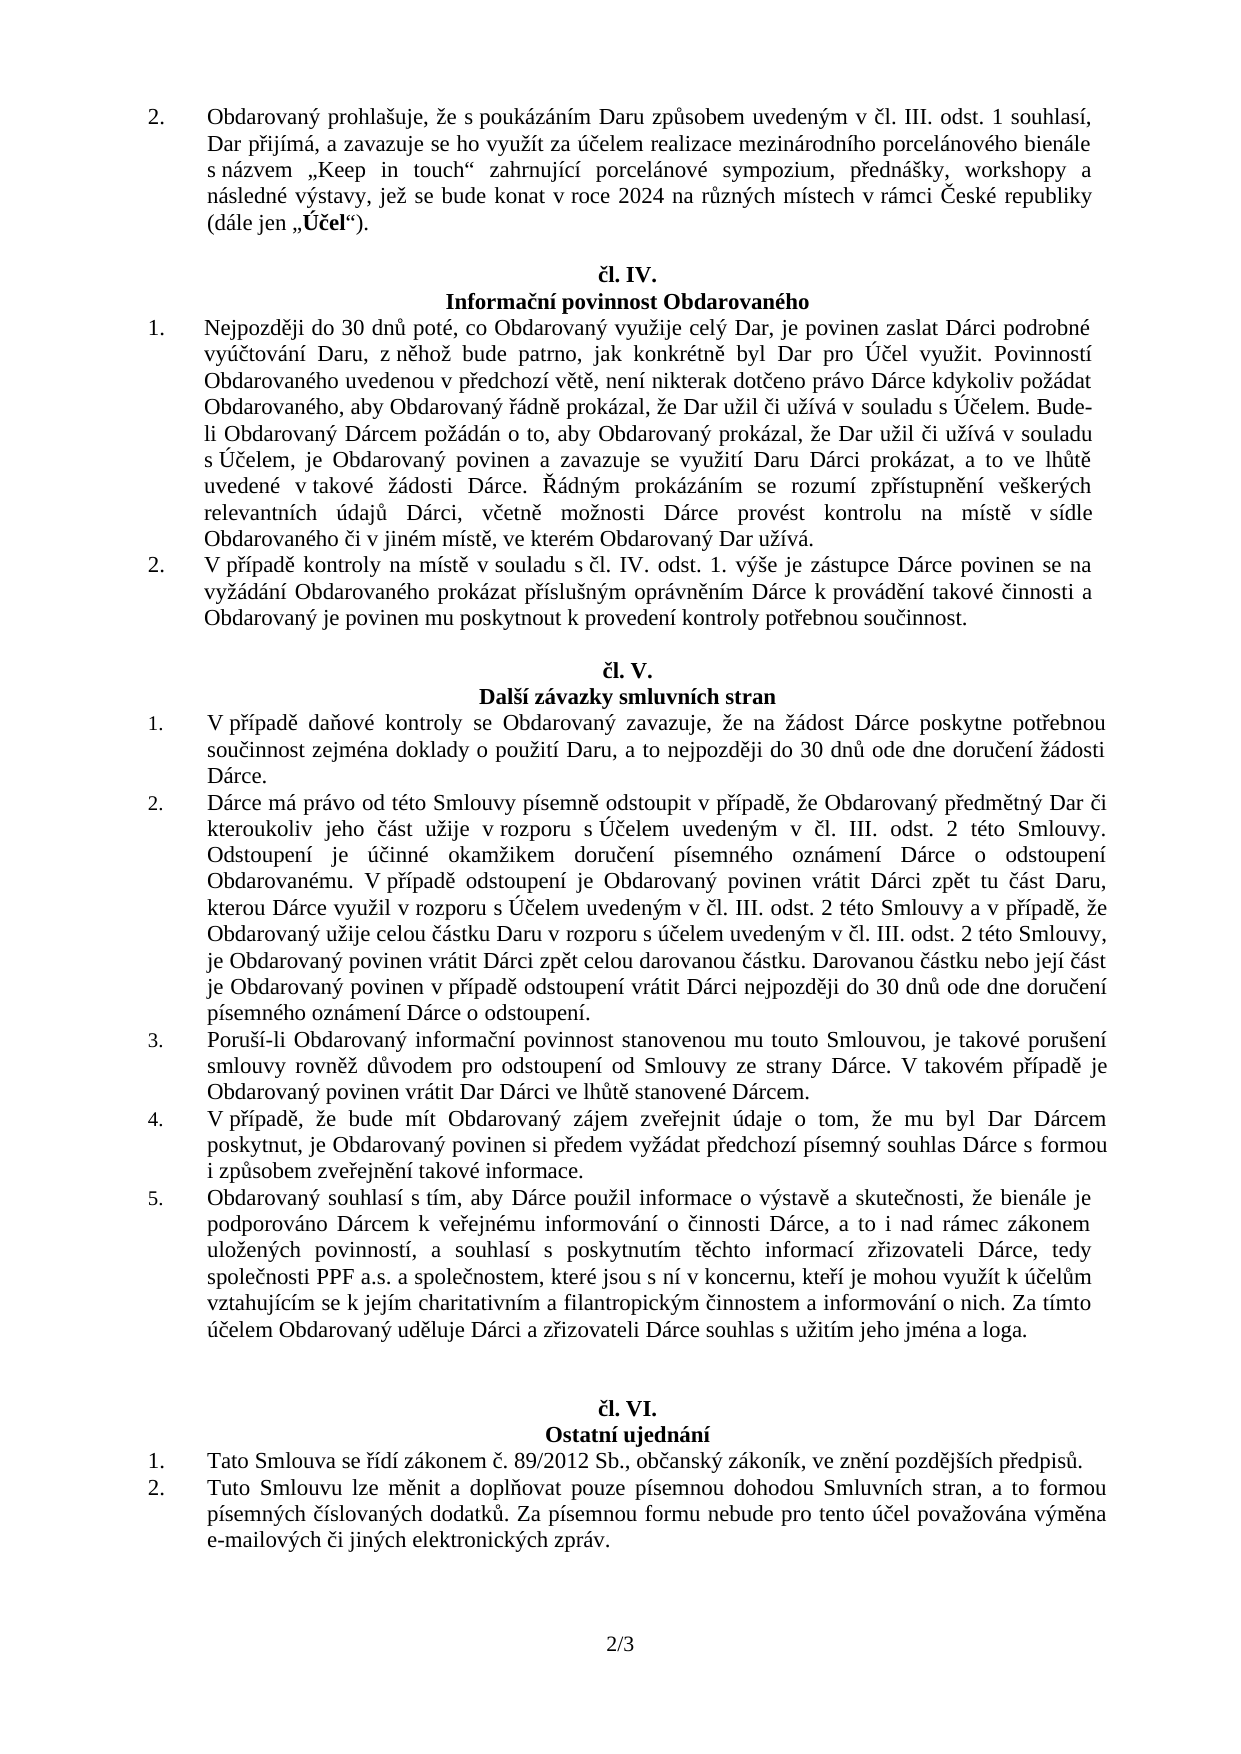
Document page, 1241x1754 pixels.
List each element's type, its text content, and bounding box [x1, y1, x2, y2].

text Další závazky smluvních stran [148, 683, 1107, 709]
text čl. V. [148, 657, 1107, 683]
list Poruší-li Obdarovaný informační povinnost stanovenou mu touto Smlouvou, je takové porušení smlouvy rovněž důvodem pro odstoupení od Smlouvy ze strany Dárce. V takovém případě je Obdarovaný povinen vrátit Dar Dárci ve lhůtě stanovené Dárcem. [148, 1026, 1107, 1105]
list V případě, že bude mít Obdarovaný zájem zveřejnit údaje o tom, že mu byl Dar Dárcem poskytnut, je Obdarovaný povinen si předem vyžádat předchozí písemný souhlas Dárce s formou i způsobem zveřejnění takové informace. [148, 1105, 1107, 1184]
list Obdarovaný souhlasí s tím, aby Dárce použil informace o výstavě a skutečnosti, že bienále je podporováno Dárcem k veřejnému informování o činnosti Dárce, a to i nad rámec zákonem uložených povinností, a souhlasí s poskytnutím těchto informací zřizovateli Dárce, tedy společnosti PPF a.s. a společnostem, které jsou s ní v koncernu, kteří je mohou využít k účelům vztahujícím se k jejím charitativním a filantropickým činnostem a informování o nich. Za tímto účelem Obdarovaný uděluje Dárci a zřizovateli Dárce souhlas s užitím jeho jména a loga. [148, 1184, 1092, 1342]
list Tato Smlouva se řídí zákonem č. 89/2012 Sb., občanský zákoník, ve znění pozdějších předpisů. [148, 1447, 1107, 1474]
list Nejpozději do 30 dnů poté, co Obdarovaný využije celý Dar, je povinen zaslat Dárci podrobné vyúčtování Daru, z něhož bude patrno, jak konkrétně byl Dar pro Účel využit. Povinností Obdarovaného uvedenou v předchozí větě, není nikterak dotčeno právo Dárce kdykoliv požádat Obdarovaného, aby Obdarovaný řádně prokázal, že Dar užil či užívá v souladu s Účelem. Bude-li Obdarovaný Dárcem požádán o to, aby Obdarovaný prokázal, že Dar užil či užívá v souladu s Účelem, je Obdarovaný povinen a zavazuje se využití Daru Dárci prokázat, a to ve lhůtě uvedené v takové žádosti Dárce. Řádným prokázáním se rozumí zpřístupnění veškerých relevantních údajů Dárci, včetně možnosti Dárce provést kontrolu na místě v sídle Obdarovaného či v jiném místě, ve kterém Obdarovaný Dar užívá. [148, 314, 1092, 551]
list Dárce má právo od této Smlouvy písemně odstoupit v případě, že Obdarovaný předmětný Dar či kteroukoliv jeho část užije v rozporu s Účelem uvedeným v čl. III. odst. 2 této Smlouvy. Odstoupení je účinné okamžikem doručení písemného oznámení Dárce o odstoupení Obdarovanému. V případě odstoupení je Obdarovaný povinen vrátit Dárci zpět tu část Daru, kterou Dárce využil v rozporu s Účelem uvedeným v čl. III. odst. 2 této Smlouvy a v případě, že Obdarovaný užije celou částku Daru v rozporu s účelem uvedeným v čl. III. odst. 2 této Smlouvy, je Obdarovaný povinen vrátit Dárci zpět celou darovanou částku. Darovanou částku nebo její část je Obdarovaný povinen v případě odstoupení vrátit Dárci nejpozději do 30 dnů ode dne doručení písemného oznámení Dárce o odstoupení. [148, 788, 1107, 1026]
list Tuto Smlouvu lze měnit a doplňovat pouze písemnou dohodou Smluvních stran, a to formou písemných číslovaných dodatků. Za písemnou formu nebude pro tento účel považována výměna e-mailových či jiných elektronických zpráv. [148, 1474, 1107, 1553]
list V případě daňové kontroly se Obdarovaný zavazuje, že na žádost Dárce poskytne potřebnou součinnost zejména doklady o použití Daru, a to nejpozději do 30 dnů ode dne doručení žádosti Dárce. [148, 709, 1107, 788]
text čl. VI. [148, 1395, 1107, 1421]
text Informační povinnost Obdarovaného [148, 288, 1107, 314]
text 2. Obdarovaný prohlašuje, že s poukázáním Daru způsobem uvedeným v čl. III. odst. 1 souhlasí, Dar přijímá, a zavazuje se ho využít za účelem realizace mezinárodního porcelánového bienále s názvem „Keep in touch“ zahrnující porcelánové sympozium, přednášky, workshopy a následné výstavy, jež se bude konat v roce 2024 na různých místech v rámci České republiky (dále jen „Účel“). [148, 103, 1092, 235]
text čl. IV. [148, 261, 1107, 288]
text Ostatní ujednání [148, 1421, 1107, 1447]
list V případě kontroly na místě v souladu s čl. IV. odst. 1. výše je zástupce Dárce povinen se na vyžádání Obdarovaného prokázat příslušným oprávněním Dárce k provádění takové činnosti a Obdarovaný je povinen mu poskytnout k provedení kontroly potřebnou součinnost. [148, 551, 1092, 630]
